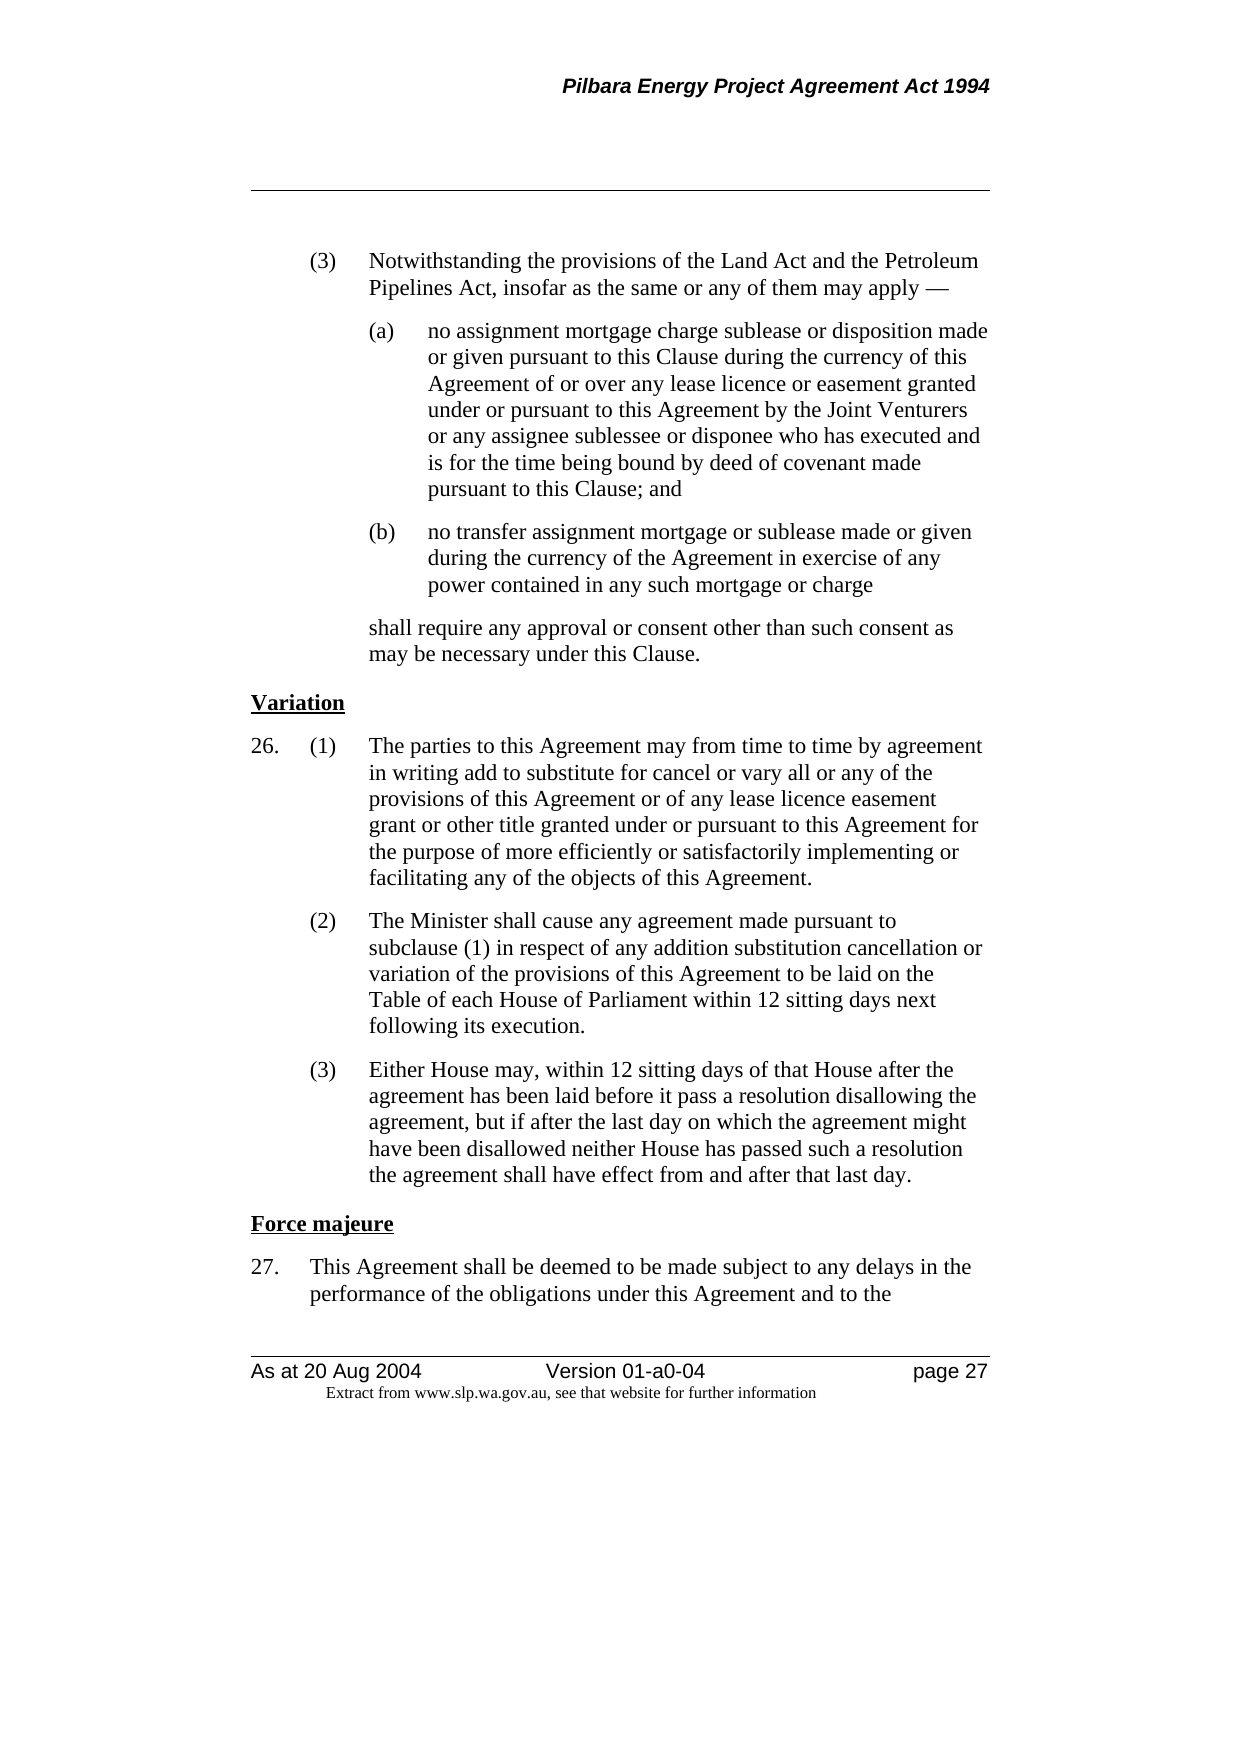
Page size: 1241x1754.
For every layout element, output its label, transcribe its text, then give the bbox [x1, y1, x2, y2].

text (a) no assignment mortgage charge sublease or disposition made or given pursuant to this Clause during the currency of this Agreement of or over any lease licence or easement granted under or pursuant to this Agreement by the Joint Venturers or any assignee sublessee or disponee who has executed and is for the time being bound by deed of covenant made pursuant to this Clause; and [251, 317, 990, 501]
text Force majeure [251, 1210, 990, 1237]
text shall require any approval or consent other than such consent as may be necessary under this Clause. [251, 614, 990, 666]
text Variation [251, 689, 990, 716]
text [251, 1253, 990, 1306]
text 26. (1) The parties to this Agreement may from time to time by agreement in writing add to substitute for cancel or vary all or any of the provisions of this Agreement or of any lease licence easement grant or other title granted under or pursuant to this Agreement for the purpose of more efficiently or satisfactorily implementing or facilitating any of the objects of this Agreement. [251, 732, 990, 891]
text (3) Notwithstanding the provisions of the Land Act and the Petroleum Pipelines Act, insofar as the same or any of them may apply — [251, 247, 990, 300]
text (3) Either House may, within 12 sitting days of that House after the agreement has been laid before it pass a resolution disallowing the agreement, but if after the last day on which the agreement might have been disallowed neither House has passed such a resolution the agreement shall have effect from and after that last day. [251, 1056, 990, 1187]
text (b) no transfer assignment mortgage or sublease made or given during the currency of the Agreement in exercise of any power contained in any such mortgage or charge [251, 518, 990, 597]
text (2) The Minister shall cause any agreement made pursuant to subclause (1) in respect of any addition substitution cancellation or variation of the provisions of this Agreement to be laid on the Table of each House of Parliament within 12 sitting days next following its execution. [251, 907, 990, 1039]
